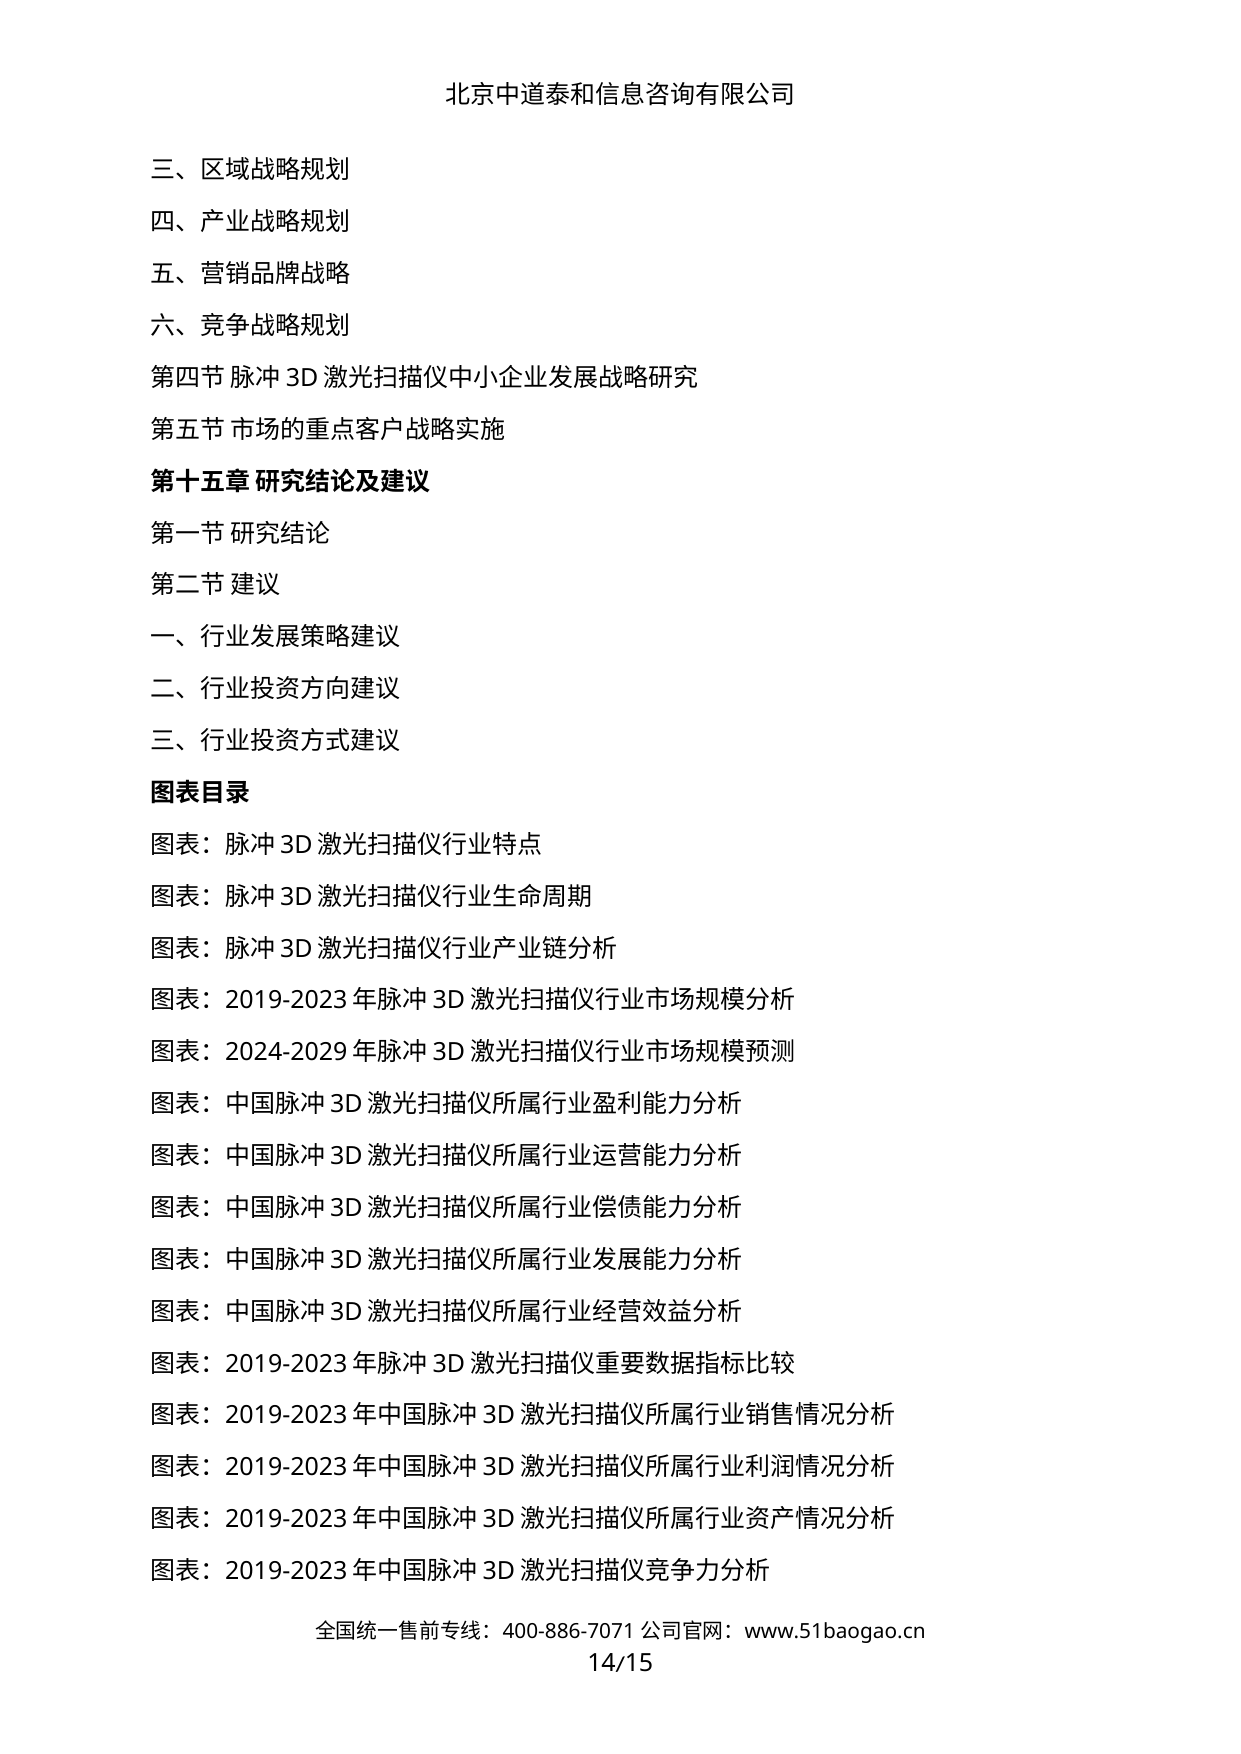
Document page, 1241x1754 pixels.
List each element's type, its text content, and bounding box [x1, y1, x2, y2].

text 图表：中国脉冲3D激光扫描仪所属行业运营能力分析 [150, 1136, 1090, 1172]
text 第五节 市场的重点客户战略实施 [150, 409, 1090, 446]
text 图表：中国脉冲3D激光扫描仪所属行业盈利能力分析 [150, 1084, 1090, 1120]
text 第十五章 研究结论及建议 [150, 461, 1090, 497]
text 图表：2019-2023年脉冲3D激光扫描仪重要数据指标比较 [150, 1343, 1090, 1379]
text 第四节 脉冲3D激光扫描仪中小企业发展战略研究 [150, 357, 1090, 394]
text 二、行业投资方向建议 [150, 669, 1090, 705]
text 第二节 建议 [150, 565, 1090, 601]
text 图表：2024-2029年脉冲3D激光扫描仪行业市场规模预测 [150, 1032, 1090, 1068]
text 图表：脉冲3D激光扫描仪行业生命周期 [150, 876, 1090, 912]
text 图表：中国脉冲3D激光扫描仪所属行业经营效益分析 [150, 1291, 1090, 1327]
text 图表：2019-2023年中国脉冲3D激光扫描仪所属行业资产情况分析 [150, 1499, 1090, 1535]
text 图表：脉冲3D激光扫描仪行业特点 [150, 824, 1090, 861]
text 图表：脉冲3D激光扫描仪行业产业链分析 [150, 928, 1090, 964]
text 第一节 研究结论 [150, 513, 1090, 549]
text 一、行业发展策略建议 [150, 617, 1090, 653]
text 图表：2019-2023年中国脉冲3D激光扫描仪所属行业销售情况分析 [150, 1395, 1090, 1431]
text 六、竞争战略规划 [150, 306, 1090, 342]
text 四、产业战略规划 [150, 202, 1090, 238]
text 五、营销品牌战略 [150, 254, 1090, 290]
text 三、行业投资方式建议 [150, 721, 1090, 757]
text 图表：2019-2023年脉冲3D激光扫描仪行业市场规模分析 [150, 980, 1090, 1016]
text 三、区域战略规划 [150, 150, 1090, 186]
text 图表：2019-2023年中国脉冲3D激光扫描仪所属行业利润情况分析 [150, 1447, 1090, 1483]
text 图表：中国脉冲3D激光扫描仪所属行业偿债能力分析 [150, 1187, 1090, 1224]
text 图表：2019-2023年中国脉冲3D激光扫描仪竞争力分析 [150, 1551, 1090, 1587]
text 图表：中国脉冲3D激光扫描仪所属行业发展能力分析 [150, 1239, 1090, 1276]
text 图表目录 [150, 772, 1090, 809]
